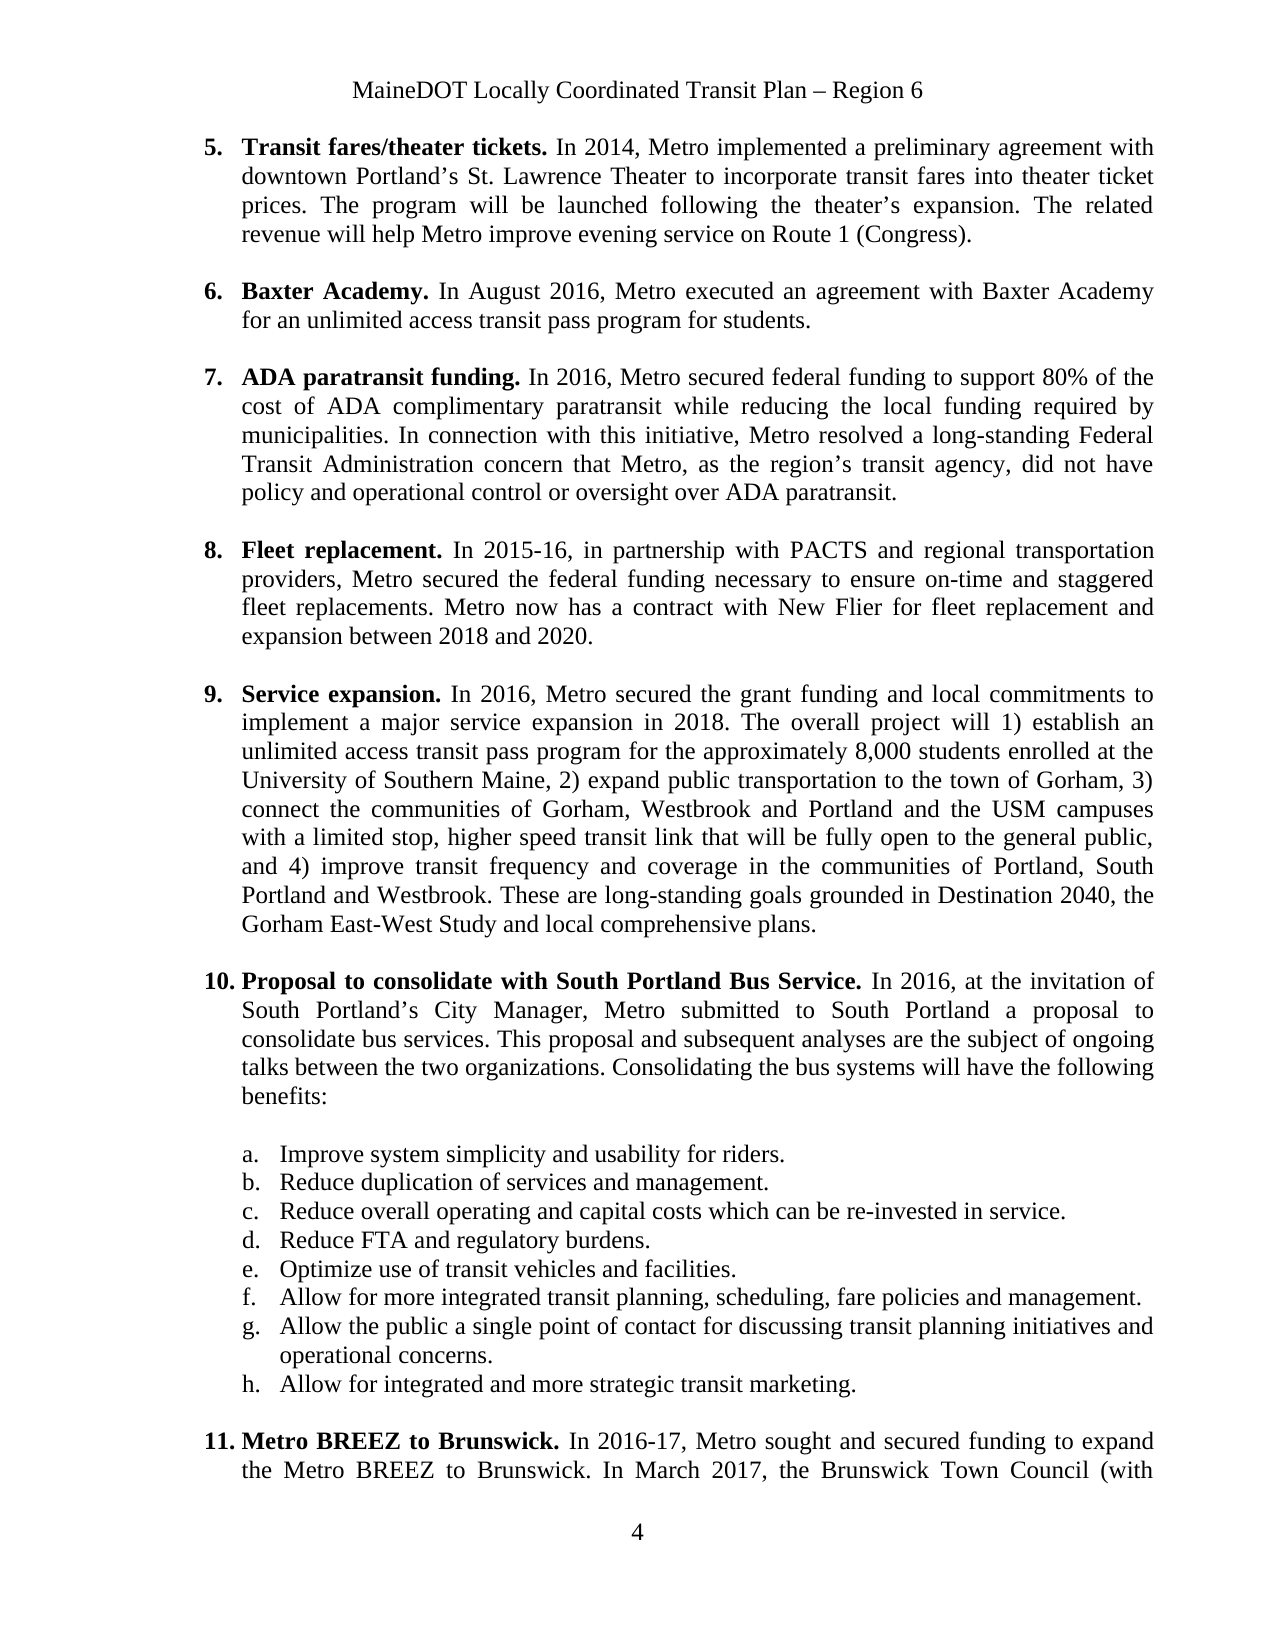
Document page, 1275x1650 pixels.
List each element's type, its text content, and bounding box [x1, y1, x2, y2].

list Allow for more integrated transit planning, scheduling, fare policies and management. [242, 1282, 1155, 1311]
list Transit fares/theater tickets. In 2014, Metro implemented a preliminary agreement with downtown Portland’s St. Lawrence Theater to incorporate transit fares into theater ticket prices. The program will be launched following the theater’s expansion. The related revenue will help Metro improve evening service on Route 1 (Congress). [204, 132, 1155, 247]
list Optimize use of transit vehicles and facilities. [242, 1254, 1155, 1282]
list Fleet replacement. In 2015-16, in partnership with PACTS and regional transportation providers, Metro secured the federal funding necessary to ensure on-time and staggered fleet replacements. Metro now has a contract with New Flier for fleet replacement and expansion between 2018 and 2020. [204, 535, 1155, 650]
list Proposal to consolidate with South Portland Bus Service. In 2016, at the invitation of South Portland’s City Manager, Metro submitted to South Portland a proposal to consolidate bus services. This proposal and subsequent analyses are the subject of ongoing talks between the two organizations. Consolidating the bus systems will have the following benefits: [204, 966, 1155, 1110]
list ADA paratransit funding. In 2016, Metro secured federal funding to support 80% of the cost of ADA complimentary paratransit while reducing the local funding required by municipalities. In connection with this initiative, Metro resolved a long-standing Federal Transit Administration concern that Metro, as the region’s transit agency, did not have policy and operational control or oversight over ADA paratransit. [204, 362, 1155, 506]
list Allow for integrated and more strategic transit marketing. [242, 1369, 1155, 1397]
list Allow the public a single point of contact for discussing transit planning initiatives and operational concerns. [242, 1311, 1155, 1369]
list Improve system simplicity and usability for riders. [242, 1139, 1155, 1167]
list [204, 1426, 1155, 1484]
list Reduce duplication of services and management. [242, 1167, 1155, 1196]
list Reduce overall operating and capital costs which can be re-invested in service. [242, 1196, 1155, 1225]
list Service expansion. In 2016, Metro secured the grant funding and local commitments to implement a major service expansion in 2018. The overall project will 1) establish an unlimited access transit pass program for the approximately 8,000 students enrolled at the University of Southern Maine, 2) expand public transportation to the town of Gorham, 3) connect the communities of Gorham, Westbrook and Portland and the USM campuses with a limited stop, higher speed transit link that will be fully open to the general public, and 4) improve transit frequency and coverage in the communities of Portland, South Portland and Westbrook. These are long-standing goals grounded in Destination 2040, the Gorham East-West Study and local comprehensive plans. [204, 679, 1155, 937]
list Baxter Academy. In August 2016, Metro executed an agreement with Baxter Academy for an unlimited access transit pass program for students. [204, 276, 1155, 334]
list Reduce FTA and regulatory burdens. [242, 1225, 1155, 1254]
